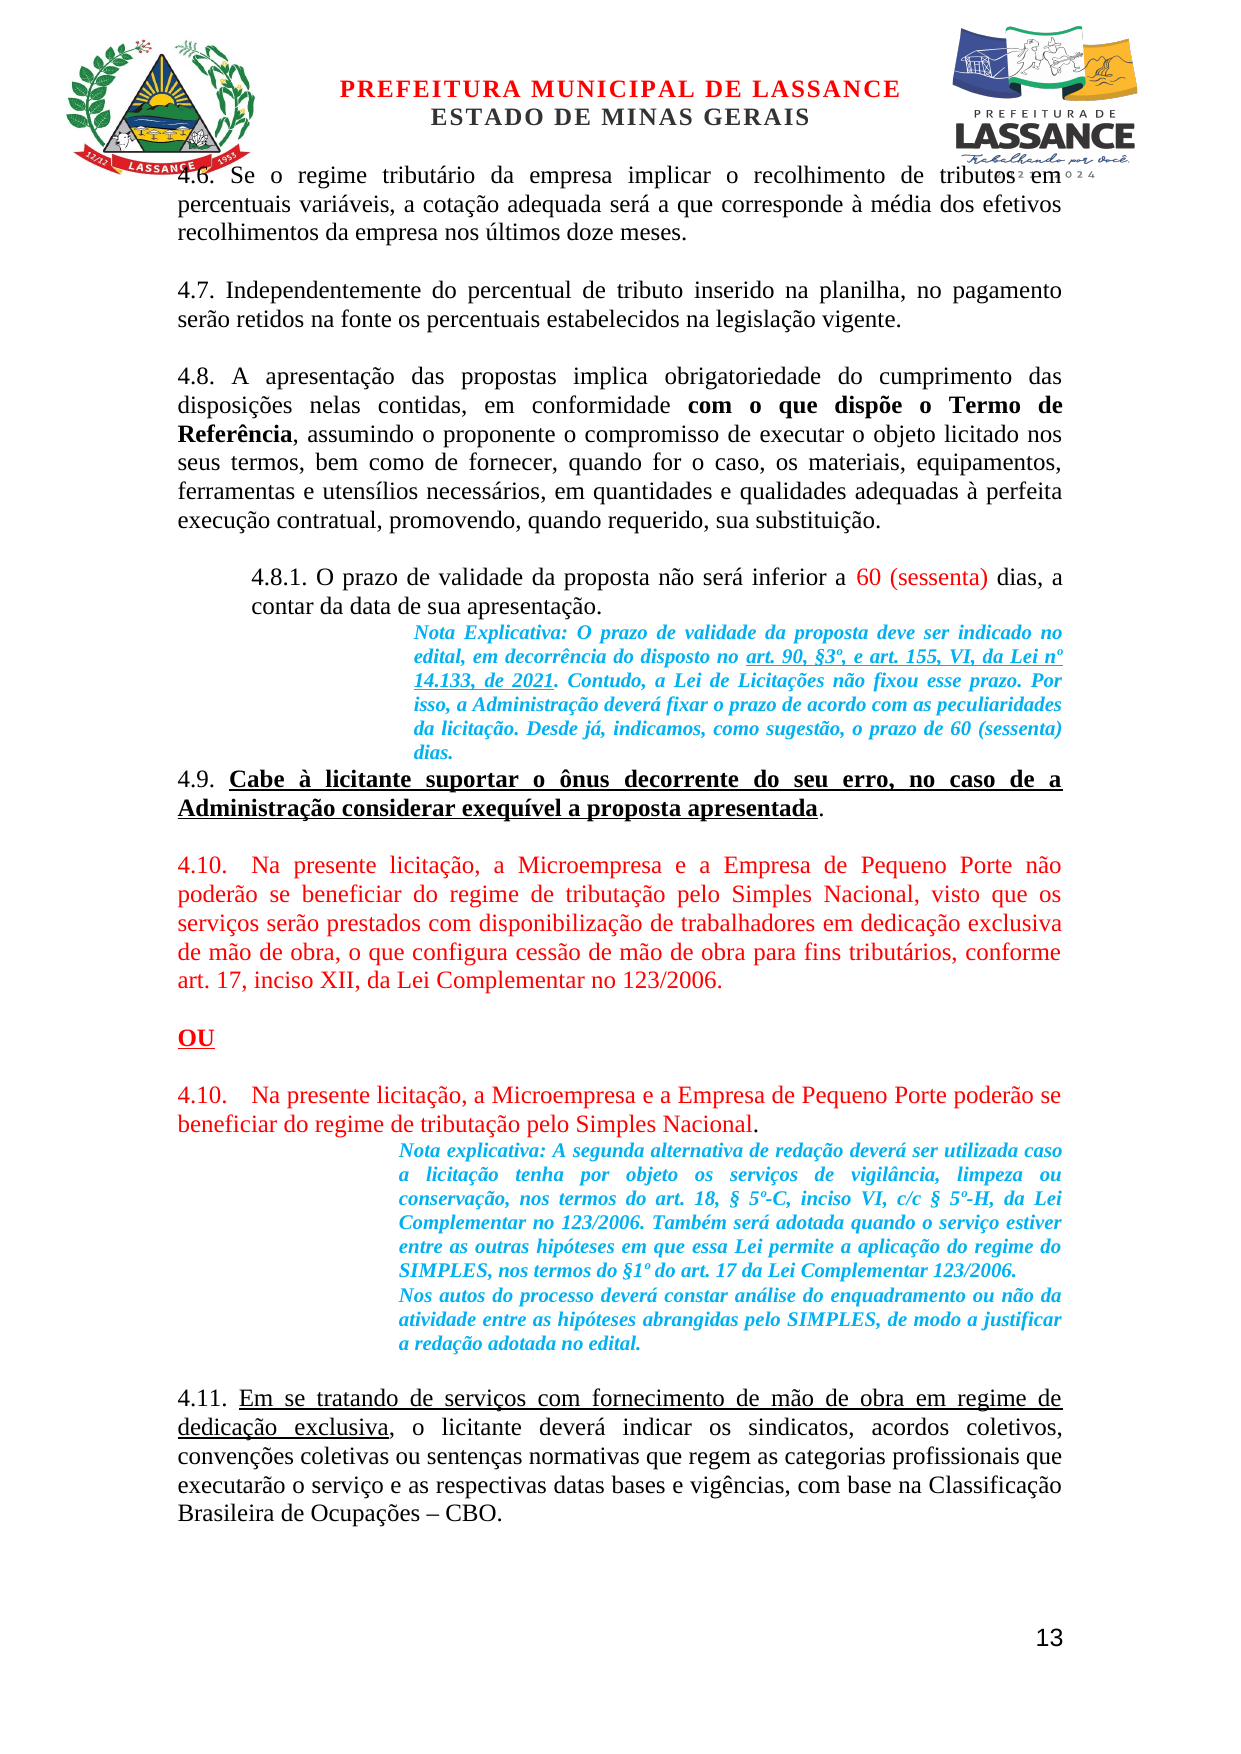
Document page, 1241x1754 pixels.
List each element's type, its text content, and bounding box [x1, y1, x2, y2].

text Nota explicativa: A segunda alternativa de redação deverá ser utilizada caso a licitação tenha por objeto os serviços de vigilância, limpeza ou conservação, nos termos do art. 18, § 5º-C, inciso VI, c/c § 5º-H, da Lei Complementar no 123/2006. Também será adotada quando o serviço estiver entre as outras hipóteses em que essa Lei permite a aplicação do regime do SIMPLES, nos termos do §1º do art. 17 da Lei Complementar 123/2006. [399, 1138, 1063, 1282]
text OU [177, 1023, 1063, 1052]
text 4.11. Em se tratando de serviços com fornecimento de mão de obra em regime de dedicação exclusiva, o licitante deverá indicar os sindicatos, acordos coletivos, convenções coletivas ou sentenças normativas que regem as categorias profissionais que executarão o serviço e as respectivas datas bases e vigências, com base na Classificação Brasileira de Ocupações – CBO. [177, 1383, 1063, 1527]
text 4.8. A apresentação das propostas implica obrigatoriedade do cumprimento das disposições nelas contidas, em conformidade com o que dispõe o Termo de Referência, assumindo o proponente o compromisso de executar o objeto licitado nos seus termos, bem como de fornecer, quando for o caso, os materiais, equipamentos, ferramentas e utensílios necessários, em quantidades e qualidades adequadas à perfeita execução contratual, promovendo, quando requerido, sua substituição. [177, 361, 1063, 534]
text 4.6. Se o regime tributário da empresa implicar o recolhimento de tributos em percentuais variáveis, a cotação adequada será a que corresponde à média dos efetivos recolhimentos da empresa nos últimos doze meses. [177, 160, 1063, 246]
text 4.8.1. O prazo de validade da proposta não será inferior a 60 (sessenta) dias, a contar da data de sua apresentação. [251, 562, 1063, 620]
text 4.7. Independentemente do percentual de tributo inserido na planilha, no pagamento serão retidos na fonte os percentuais estabelecidos na legislação vigente. [177, 275, 1063, 332]
picture [62, 35, 258, 178]
text 4.10. Na presente licitação, a Microempresa e a Empresa de Pequeno Porte poderão se beneficiar do regime de tributação pelo Simples Nacional. [177, 1081, 1063, 1138]
picture [952, 26, 1138, 178]
text 4.10. Na presente licitação, a Microempresa e a Empresa de Pequeno Porte não poderão se beneficiar do regime de tributação pelo Simples Nacional, visto que os serviços serão prestados com disponibilização de trabalhadores em dedicação exclusiva de mão de obra, o que configura cessão de mão de obra para fins tributários, conforme art. 17, inciso XII, da Lei Complementar no 123/2006. [177, 851, 1063, 994]
text Nos autos do processo deverá constar análise do enquadramento ou não da atividade entre as hipóteses abrangidas pelo SIMPLES, de modo a justificar a redação adotada no edital. [399, 1282, 1063, 1355]
text Nota Explicativa: O prazo de validade da proposta deve ser indicado no edital, em decorrência do disposto no art. 90, §3º, e art. 155, VI, da Lei nº 14.133, de 2021. Contudo, a Lei de Licitações não fixou esse prazo. Por isso, a Administração deverá fixar o prazo de acordo com as peculiaridades da licitação. Desde já, indicamos, como sugestão, o prazo de 60 (sessenta) dias. [413, 620, 1063, 764]
text 4.9. Cabe à licitante suportar o ônus decorrente do seu erro, no caso de a Administração considerar exequível a proposta apresentada. [177, 764, 1063, 822]
